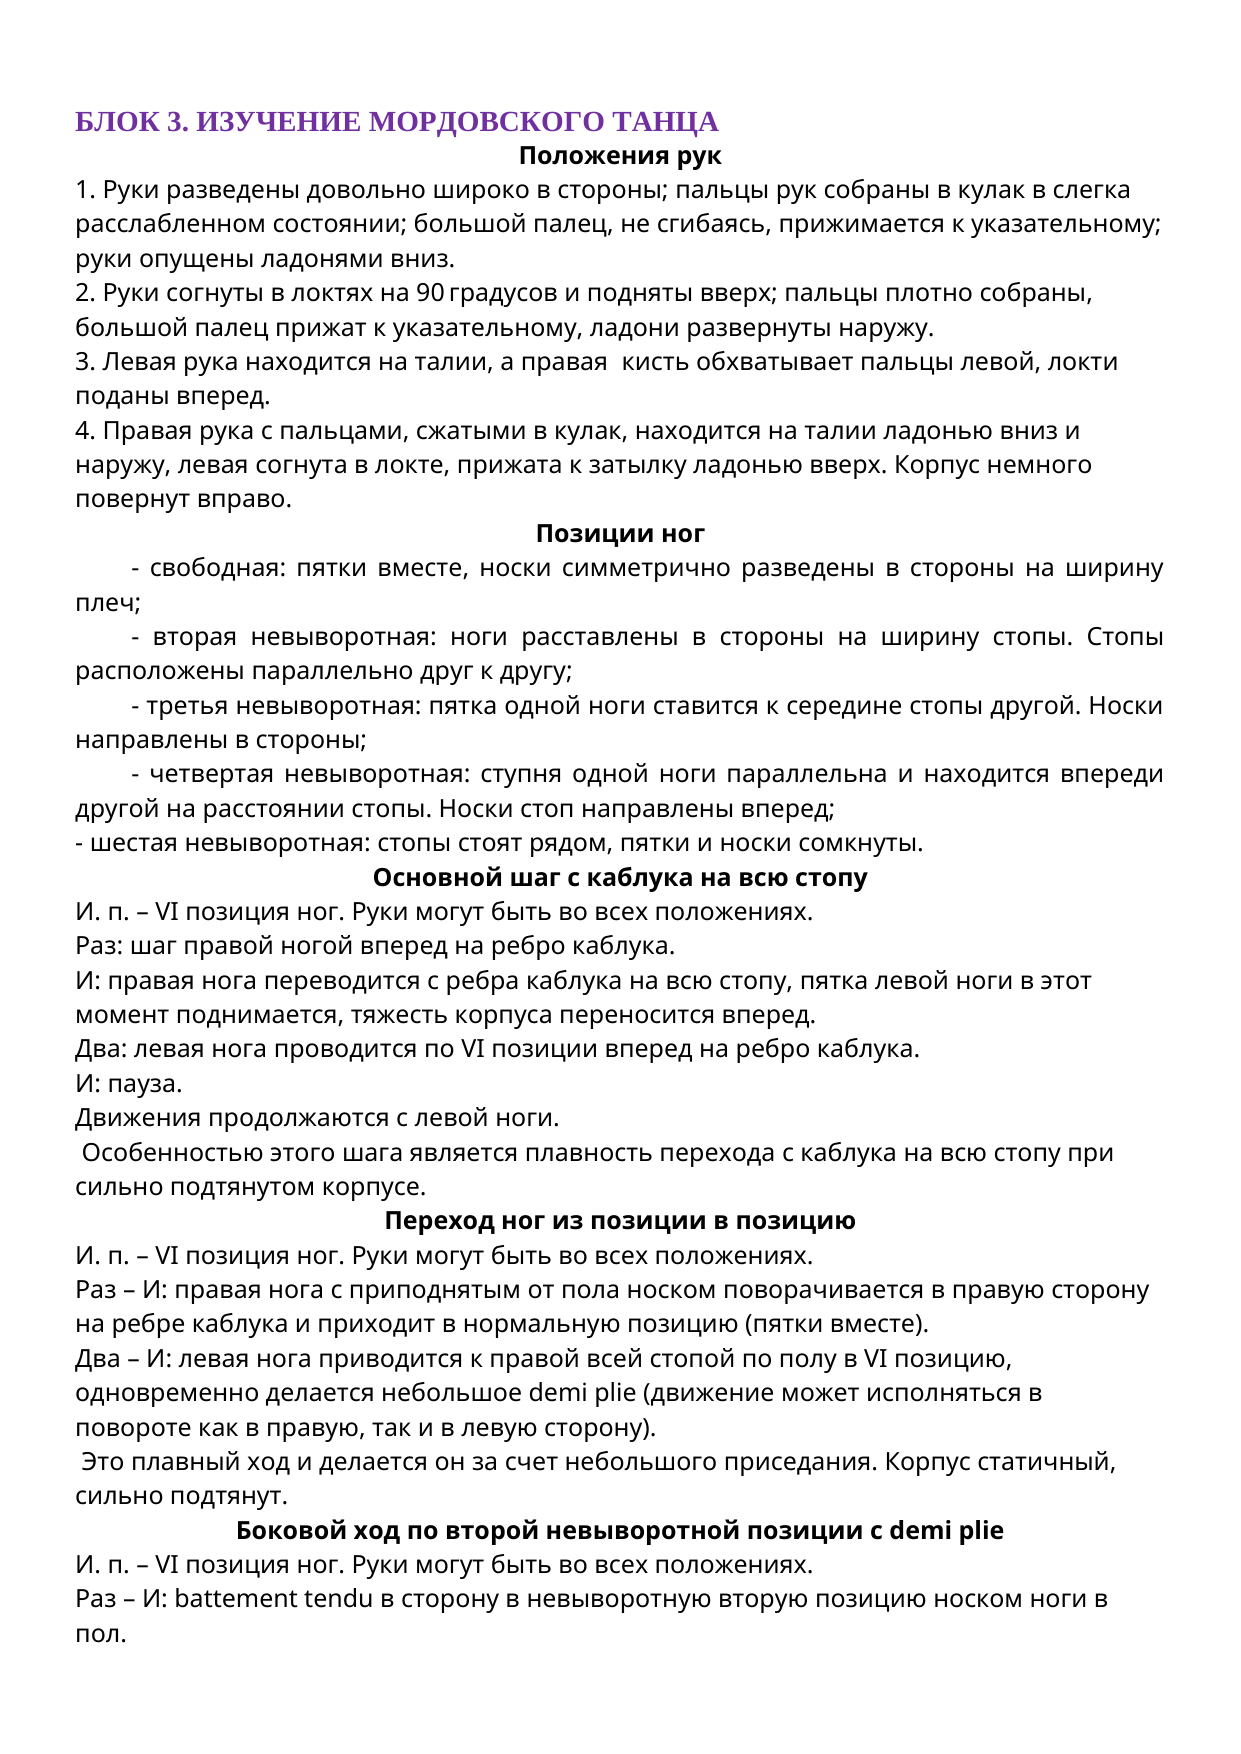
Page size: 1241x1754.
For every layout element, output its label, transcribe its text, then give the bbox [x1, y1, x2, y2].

text Раз: шаг правой ногой вперед на ребро каблука. [75, 928, 1165, 962]
text 2. Руки согнуты в локтях на 90 градусов и подняты вверх; пальцы плотно собраны, большой палец прижат к указательному, ладони развернуты наружу. [75, 274, 1165, 343]
text Основной шаг с каблука на всю стопу [75, 859, 1165, 893]
text И: пауза. [75, 1065, 1165, 1099]
text - шестая невыворотная: стопы стоят рядом, пятки и носки сомкнуты. [75, 824, 1165, 859]
text Два: левая нога проводится по VI позиции вперед на ребро каблука. [75, 1031, 1165, 1065]
text Раз – И: battement tendu в сторону в невыворотную вторую позицию носком ноги в пол. [75, 1581, 1165, 1649]
text Это плавный ход и делается он за счет небольшого приседания. Корпус статичный, сильно подтянут. [75, 1443, 1165, 1512]
text - третья невыворотная: пятка одной ноги ставится к середине стопы другой. Носки направлены в стороны; [75, 687, 1165, 756]
text Движения продолжаются с левой ноги. [75, 1099, 1165, 1134]
text БЛОК 3. ИЗУЧЕНИЕ МОРДОВСКОГО ТАНЦА [75, 104, 1165, 137]
text Два – И: левая нога приводится к правой всей стопой по полу в VI позицию, одновременно делается небольшое demi plie (движение может исполняться в повороте как в правую, так и в левую сторону). [75, 1340, 1165, 1443]
text Положения рук [75, 137, 1165, 171]
text Раз – И: правая нога с приподнятым от пола носком поворачивается в правую сторону на ребре каблука и приходит в нормальную позицию (пятки вместе). [75, 1271, 1165, 1340]
text И. п. – VI позиция ног. Руки могут быть во всех положениях. [75, 1546, 1165, 1581]
text Особенностью этого шага является плавность перехода с каблука на всю стопу при сильно подтянутом корпусе. [75, 1134, 1165, 1203]
text И: правая нога переводится с ребра каблука на всю стопу, пятка левой ноги в этот момент поднимается, тяжесть корпуса переносится вперед. [75, 962, 1165, 1031]
text И. п. – VI позиция ног. Руки могут быть во всех положениях. [75, 1237, 1165, 1271]
text 1. Руки разведены довольно широко в стороны; пальцы рук собраны в кулак в слегка расслабленном состоянии; большой палец, не сгибаясь, прижимается к указательному; руки опущены ладонями вниз. [75, 171, 1165, 274]
text Переход ног из позиции в позицию [75, 1203, 1165, 1237]
text - четвертая невыворотная: ступня одной ноги параллельна и находится впереди другой на расстоянии стопы. Носки стоп направлены вперед; [75, 756, 1165, 824]
text - вторая невыворотная: ноги расставлены в стороны на ширину стопы. Стопы расположены параллельно друг к другу; [75, 618, 1165, 687]
text 3. Левая рука находится на талии, а правая кисть обхватывает пальцы левой, локти поданы вперед. [75, 343, 1165, 412]
text Позиции ног [75, 515, 1165, 549]
text 4. Правая рука с пальцами, сжатыми в кулак, находится на талии ладонью вниз и наружу, левая согнута в локте, прижата к затылку ладонью вверх. Корпус немного повернут вправо. [75, 412, 1165, 515]
text Боковой ход по второй невыворотной позиции с demi plie [75, 1512, 1165, 1546]
text И. п. – VI позиция ног. Руки могут быть во всех положениях. [75, 893, 1165, 928]
text - свободная: пятки вместе, носки симметрично разведены в стороны на ширину плеч; [75, 549, 1165, 618]
